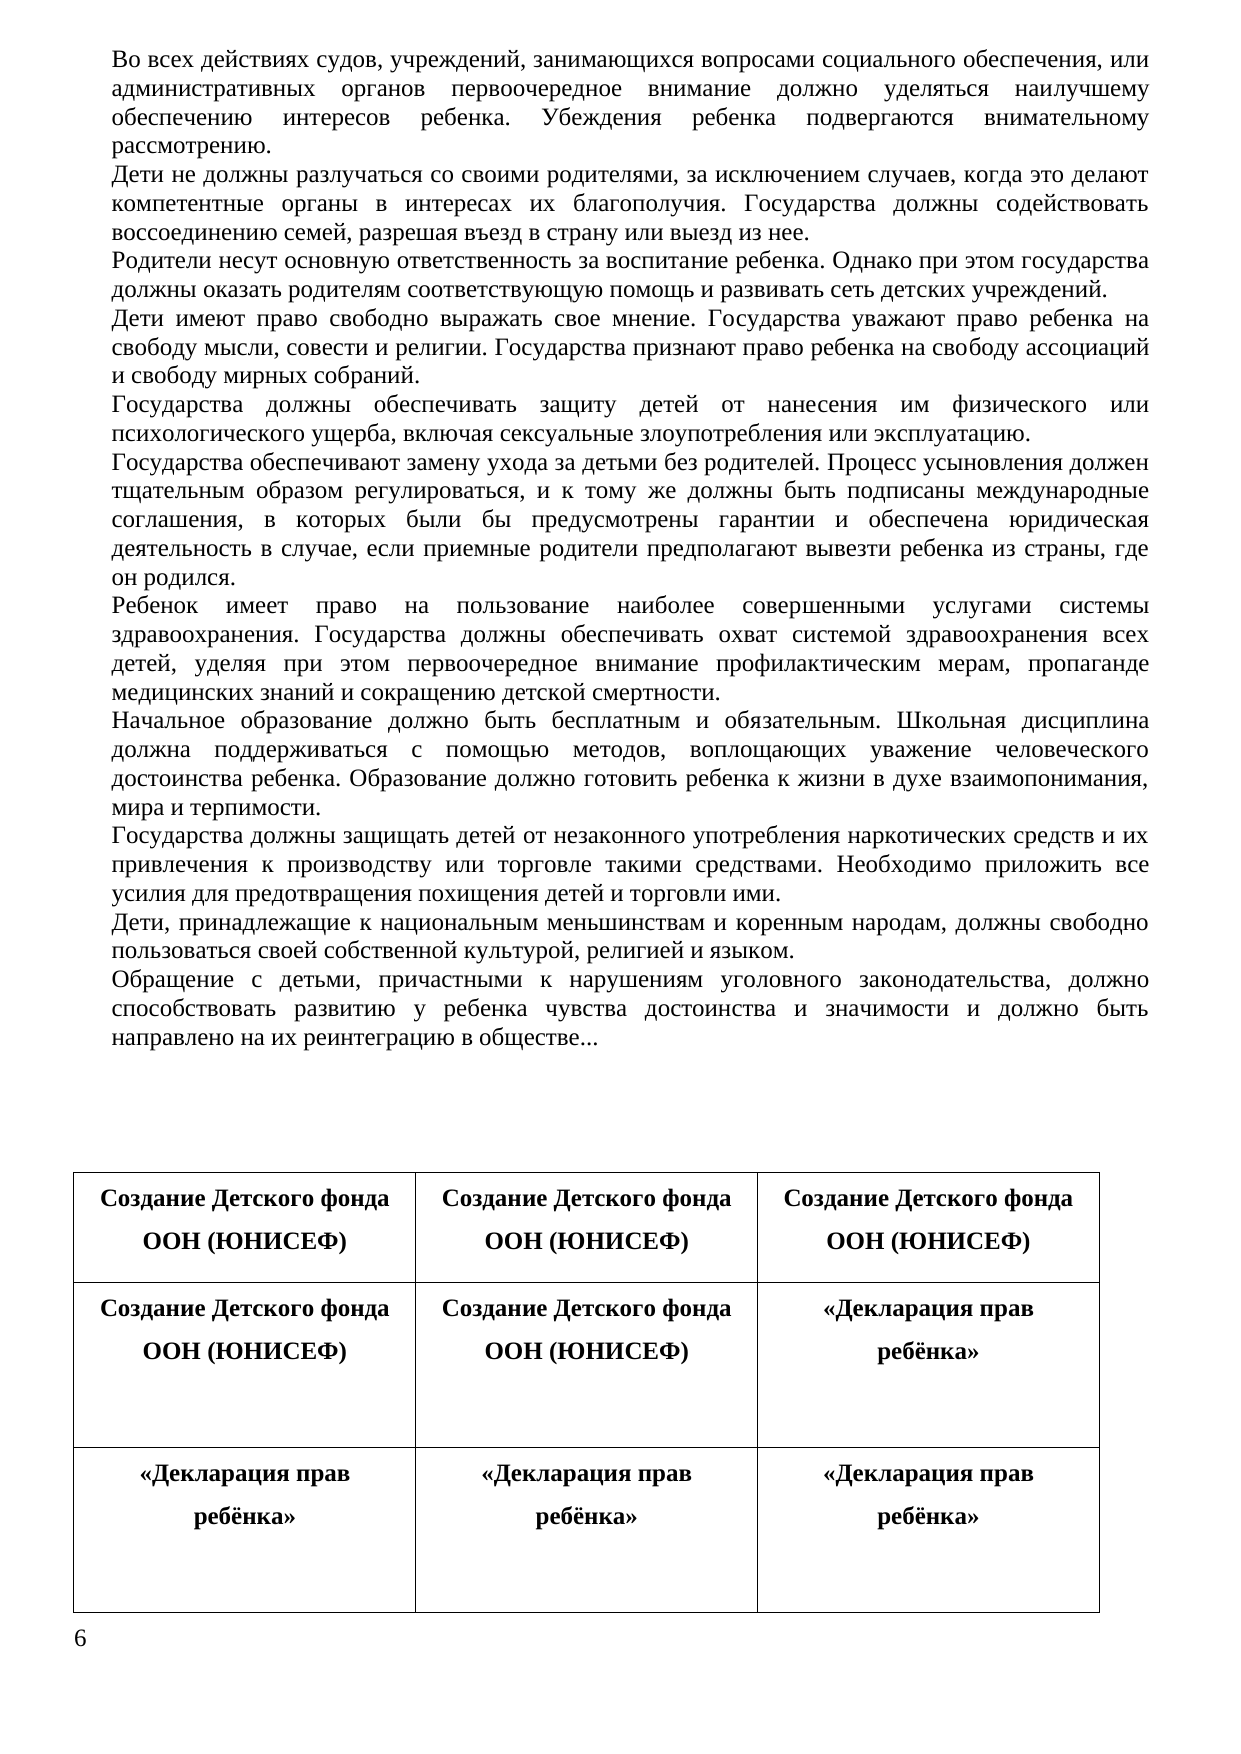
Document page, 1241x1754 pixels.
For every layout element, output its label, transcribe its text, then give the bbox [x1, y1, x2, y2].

text Начальное образование должно быть бесплатным и обязательным. Школьная дисциплина должна поддерживаться с помощью методов, воплощающих уважение человеческого достоинства ребенка. Образование должно готовить ребенка к жизни в духе взаимопонимания, мира и терпимости. [111, 706, 1149, 821]
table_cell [74, 1448, 415, 1612]
table_cell «Декларация прав ребёнка» [416, 1448, 757, 1612]
text Государства должны защищать детей от незаконного употребления наркотических средств и их привлечения к производству или торговле такими средствами. Необходимо приложить все усилия для предотвращения похищения детей и торговли ими. [111, 821, 1149, 907]
table_cell Создание Детского фонда ООН (ЮНИСЕФ) [74, 1283, 415, 1447]
table_cell «Декларация прав ребёнка» [758, 1283, 1099, 1447]
text Ребенок имеет право на пользование наиболее совершенными услугами системы здравоохранения. Государства должны обеспечивать охват системой здравоохранения всех детей, уделяя при этом первоочередное внимание профилактическим мерам, пропаганде медицинских знаний и сокращению детской смертности. [111, 591, 1149, 706]
table_cell Создание Детского фонда ООН (ЮНИСЕФ) [416, 1283, 757, 1447]
text Дети не должны разлучаться со своими родителями, за исключением случаев, когда это делают компетентные органы в интересах их благополучия. Государства должны содействовать воссоединению семей, разрешая въезд в страну или выезд из нее. [111, 159, 1149, 246]
text Во всех действиях судов, учреждений, занимающихся вопросами социального обеспечения, или административных органов первоочередное внимание должно уделяться наилучшему обеспечению интересов ребенка. Убеждения ребенка подвергаются внимательному рассмотрению. [111, 44, 1149, 159]
table_cell «Декларация прав ребёнка» [758, 1448, 1099, 1612]
table_header Создание Детского фонда ООН (ЮНИСЕФ) [74, 1173, 415, 1282]
text Государства должны обеспечивать защиту детей от нанесения им физического или психологического ущерба, включая сексуальные злоупотребления или эксплуатацию. [111, 389, 1149, 447]
text Дети имеют право свободно выражать свое мнение. Государства уважают право ребенка на свободу мысли, совести и религии. Государства признают право ребенка на свободу ассоциаций и свободу мирных собраний. [111, 303, 1149, 389]
text Дети, принадлежащие к национальным меньшинствам и коренным народам, должны свободно пользоваться своей собственной культурой, религией и языком. [111, 907, 1149, 964]
text Государства обеспечивают замену ухода за детьми без родителей. Процесс усыновления должен тщательным образом регулироваться, и к тому же должны быть подписаны международные соглашения, в которых были бы предусмотрены гарантии и обеспечена юридическая деятельность в случае, если приемные родители предполагают вывезти ребенка из страны, где он родился. [111, 447, 1149, 591]
text Обращение с детьми, причастными к нарушениям уголовного законодательства, должно способствовать развитию у ребенка чувства достоинства и значимости и должно быть направлено на их реинтеграцию в обществе... [111, 964, 1149, 1051]
text Родители несут основную ответственность за воспитание ребенка. Однако при этом государства должны оказать родителям соответствующую помощь и развивать сеть детских учреждений. [111, 246, 1149, 303]
table_header Создание Детского фонда ООН (ЮНИСЕФ) [758, 1173, 1099, 1282]
table_header Создание Детского фонда ООН (ЮНИСЕФ) [416, 1173, 757, 1282]
